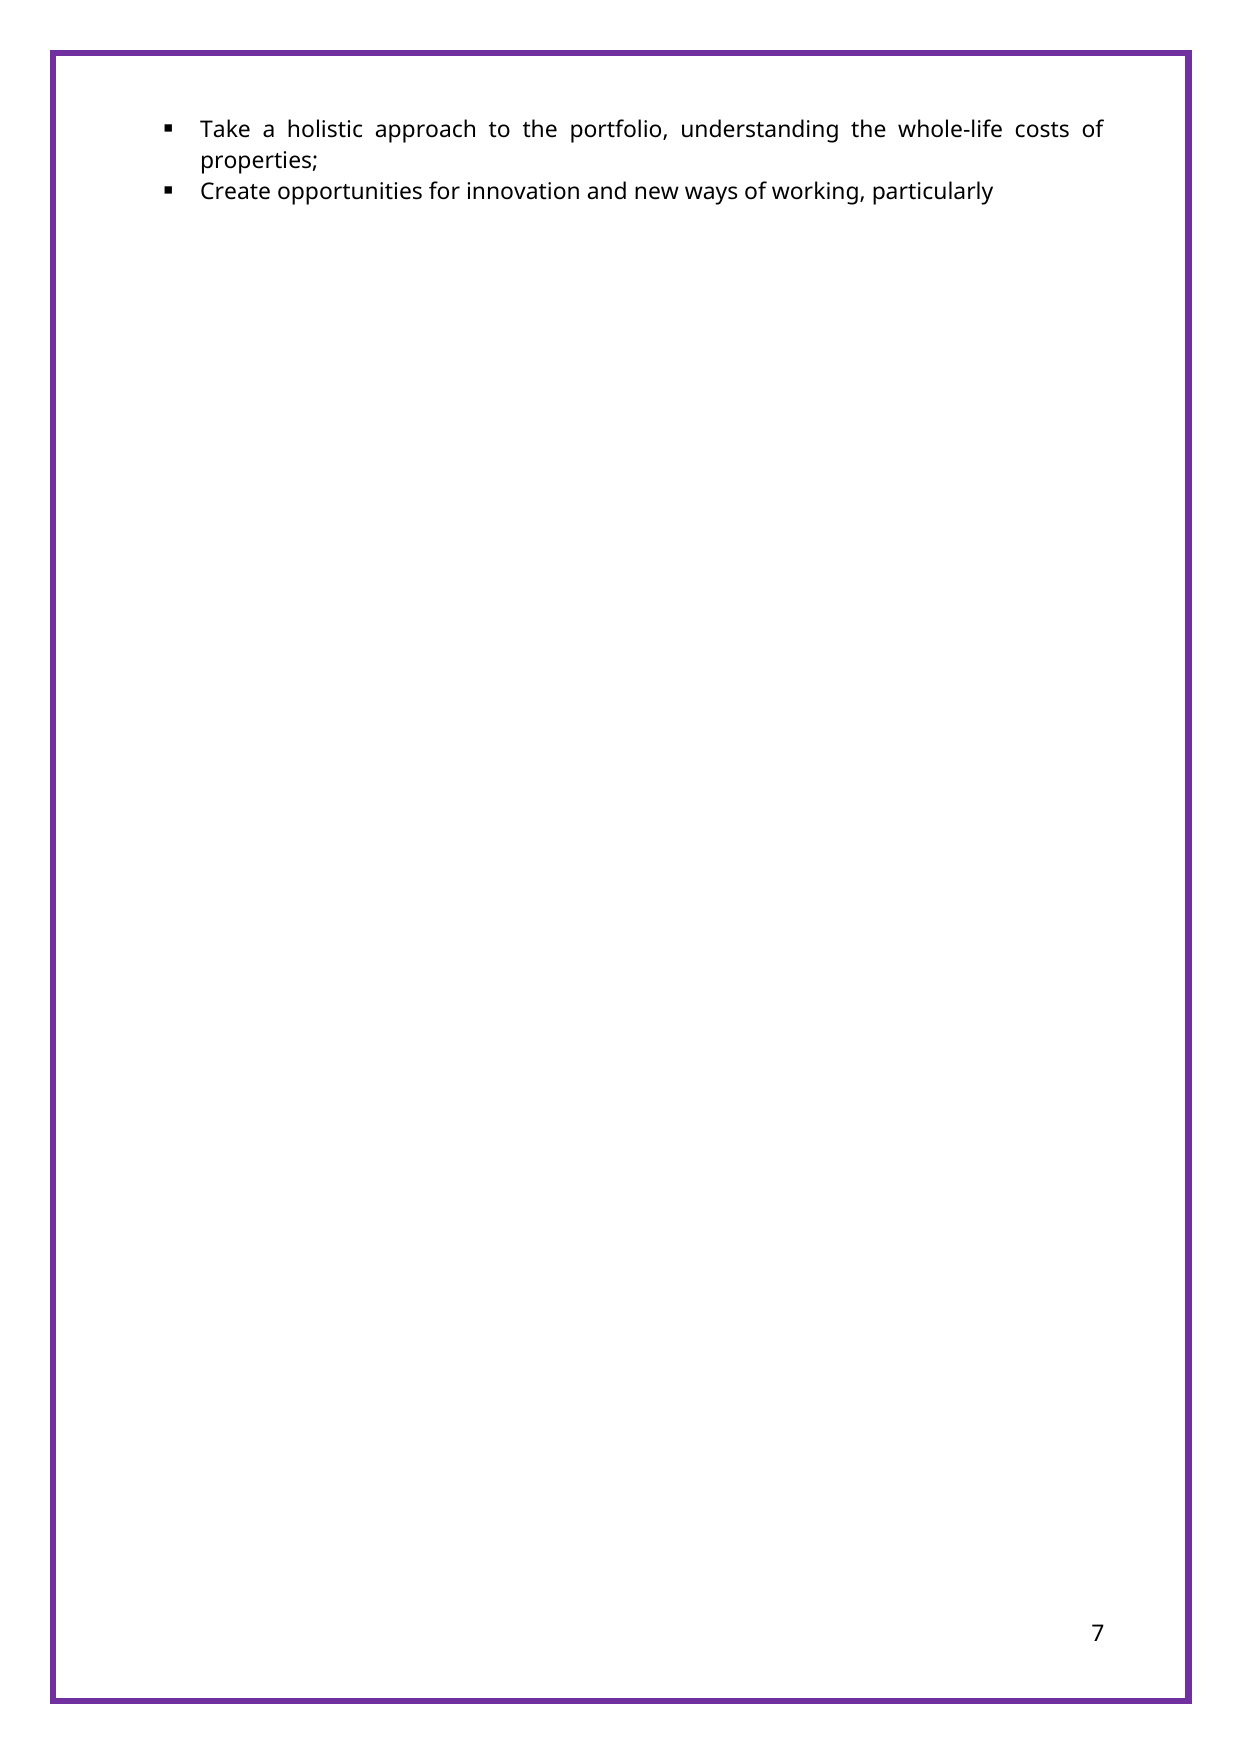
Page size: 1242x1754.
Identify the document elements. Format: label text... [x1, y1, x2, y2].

list Take a holistic approach to the portfolio, understanding the whole-life costs of properties; [162, 112, 1104, 175]
list Create opportunities for innovation and new ways of working, particularly [162, 175, 1104, 206]
